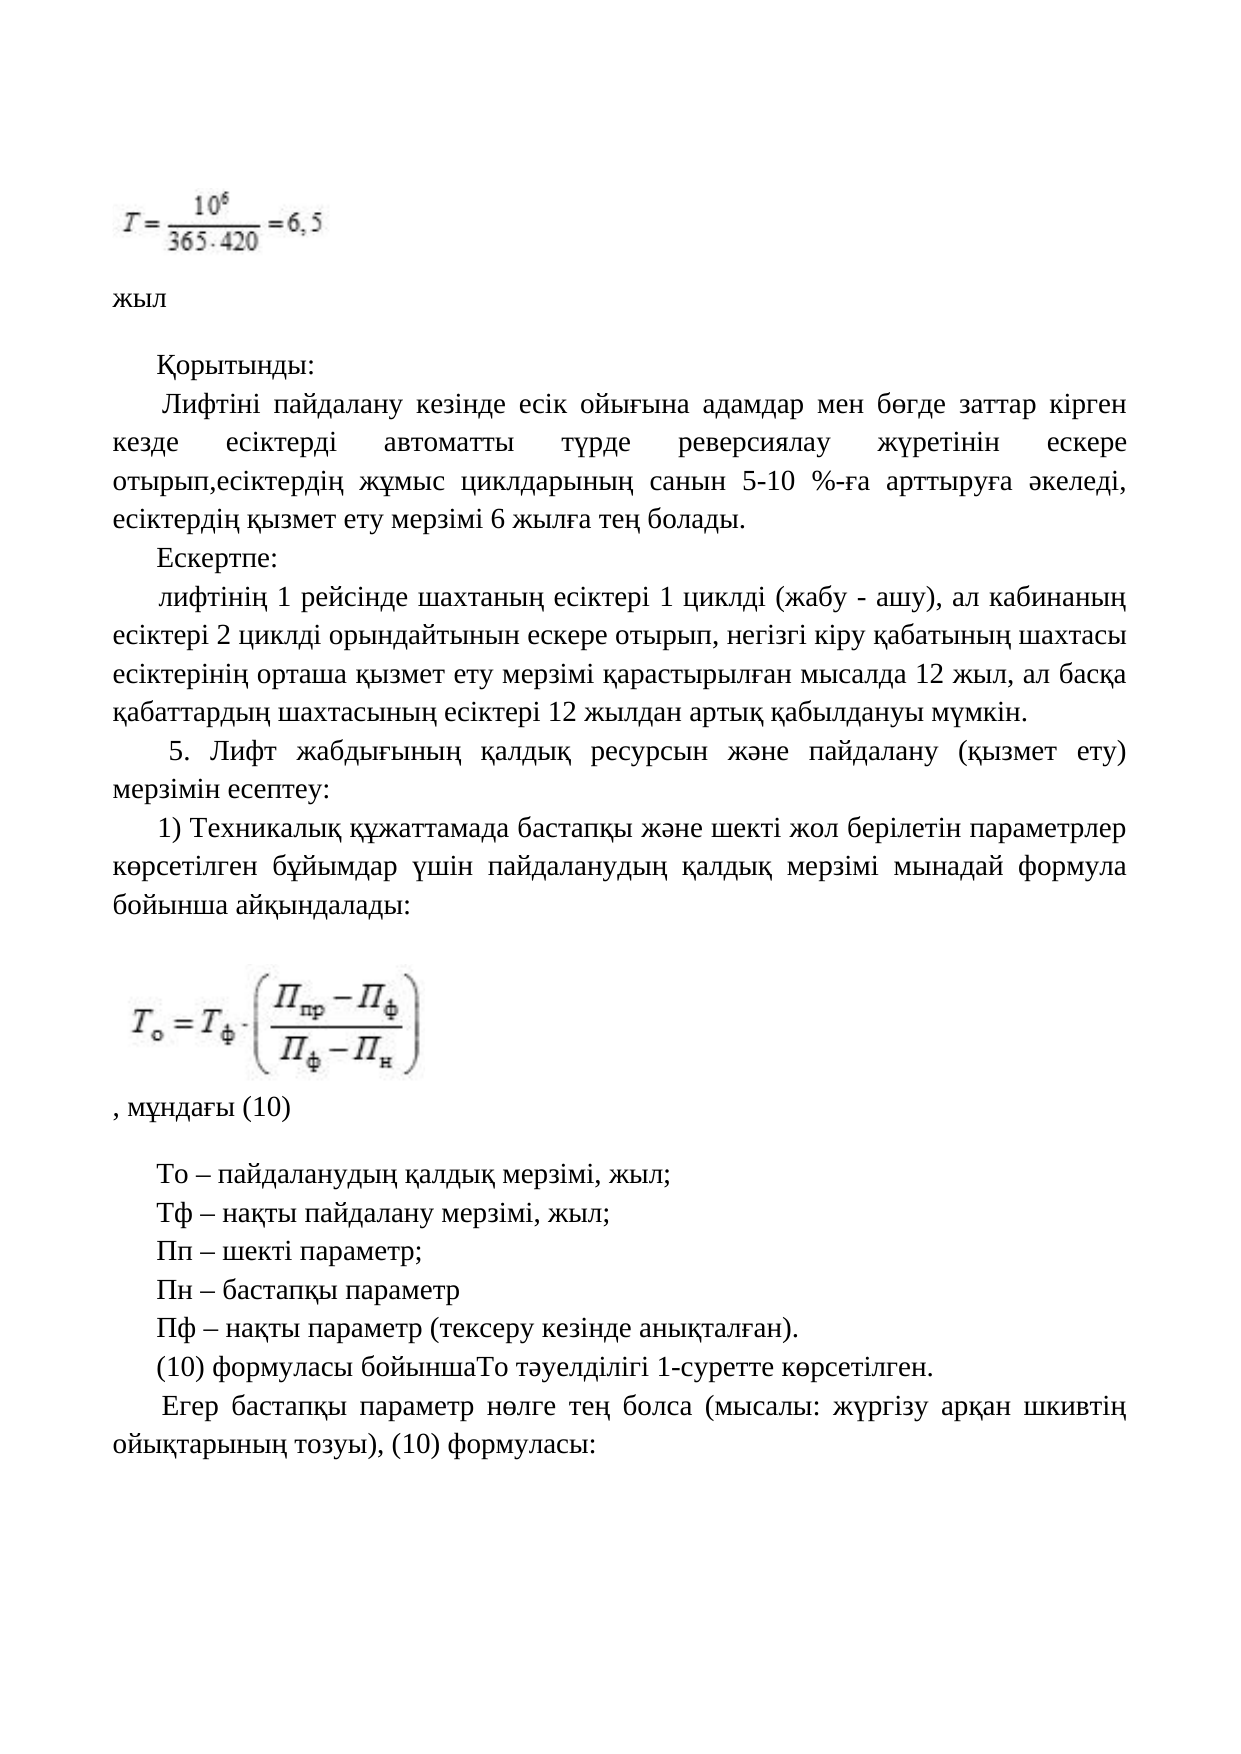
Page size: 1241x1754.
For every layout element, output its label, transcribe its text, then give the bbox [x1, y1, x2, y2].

text Қорытынды: [112, 347, 1128, 381]
text (10) формуласы бойыншаТо тәуелділігі 1-суретте көрсетілген. [112, 1349, 1128, 1383]
text жыл [112, 280, 1128, 344]
text Пн – бастапқы параметр [112, 1272, 1128, 1306]
text Тф – нақты пайдалану мерзімі, жыл; [112, 1195, 1128, 1228]
text Егер бастапқы параметр нөлге тең болса (мысалы: жүргізу арқан шкивтің ойықтарының тозуы), (10) формуласы: [112, 1388, 1128, 1460]
text Ескертпе: [112, 540, 1128, 574]
text лифтінің 1 рейсінде шахтаның есіктері 1 циклді (жабу - ашу), ал кабинаның есіктері 2 циклді орындайтынын ескере отырып, негізгі кіру қабатының шахтасы есіктерінің орташа қызмет ету мерзімі қарастырылған мысалда 12 жыл, ал басқа қабаттардың шахтасының есіктері 12 жылдан артық қабылдануы мүмкін. [112, 579, 1128, 728]
text , мұндағы (10) [112, 1089, 1128, 1153]
text 5. Лифт жабдығының қалдық ресурсын және пайдалану (қызмет ету) мерзімін есептеу: [112, 733, 1128, 805]
picture [112, 964, 426, 1085]
text Пп – шекті параметр; [112, 1233, 1128, 1267]
text Пф – нақты параметр (тексеру кезінде анықталған). [112, 1311, 1128, 1344]
picture [112, 188, 332, 276]
text Лифтіні пайдалану кезінде есік ойығына адамдар мен бөгде заттар кірген кезде есіктерді автоматты түрде реверсиялау жүретінін ескере отырып,есіктердің жұмыс циклдарының санын 5-10 %-ға арттыруға әкеледі, есіктердің қызмет ету мерзімі 6 жылға тең болады. [112, 386, 1128, 535]
text То – пайдаланудың қалдық мерзімі, жыл; [112, 1156, 1128, 1190]
text 1) Техникалық құжаттамада бастапқы және шекті жол берілетін параметрлер көрсетілген бұйымдар үшін пайдаланудың қалдық мерзімі мынадай формула бойынша айқындалады: [112, 810, 1128, 921]
